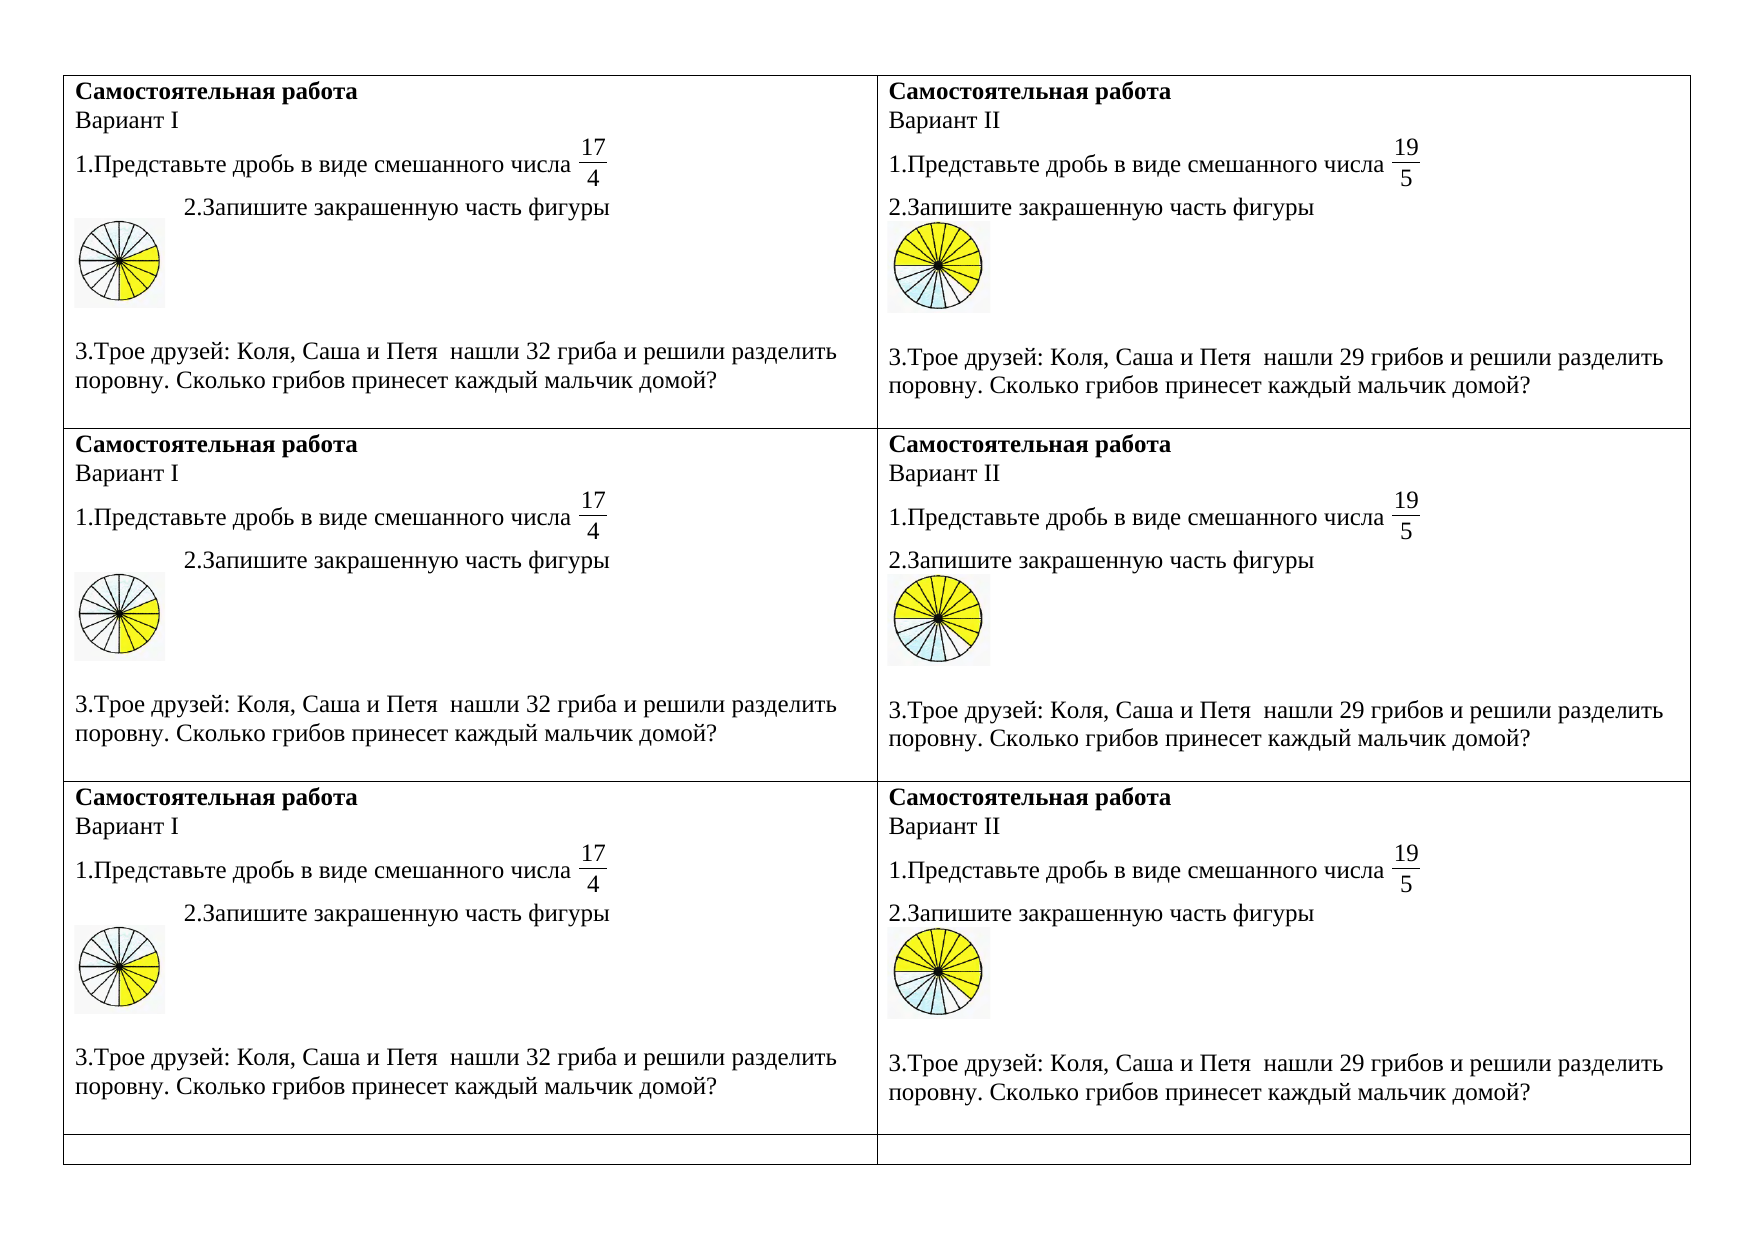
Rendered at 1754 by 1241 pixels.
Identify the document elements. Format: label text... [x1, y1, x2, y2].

picture [887, 221, 991, 313]
table_cell [878, 1135, 1690, 1164]
table_header Самостоятельная работа Вариант II 1.Представьте дробь в виде смешанного числа 2.Запишите закрашенную часть фигуры 3.Трое друзей: Коля, Саша и Петя нашли 29 грибов и решили разделить поровну. Сколько грибов принесет каждый мальчик домой? [878, 76, 1690, 428]
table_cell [64, 782, 877, 1134]
table_cell [64, 1135, 877, 1164]
picture [74, 925, 166, 1014]
picture [74, 218, 166, 308]
picture [74, 572, 166, 661]
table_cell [878, 782, 1690, 1134]
picture [887, 927, 991, 1019]
table_header Самостоятельная работа Вариант I 1.Представьте дробь в виде смешанного числа 2.Запишите закрашенную часть фигуры 3.Трое друзей: Коля, Саша и Петя нашли 32 гриба и решили разделить поровну. Сколько грибов принесет каждый мальчик домой? [64, 76, 877, 428]
picture [887, 574, 991, 666]
